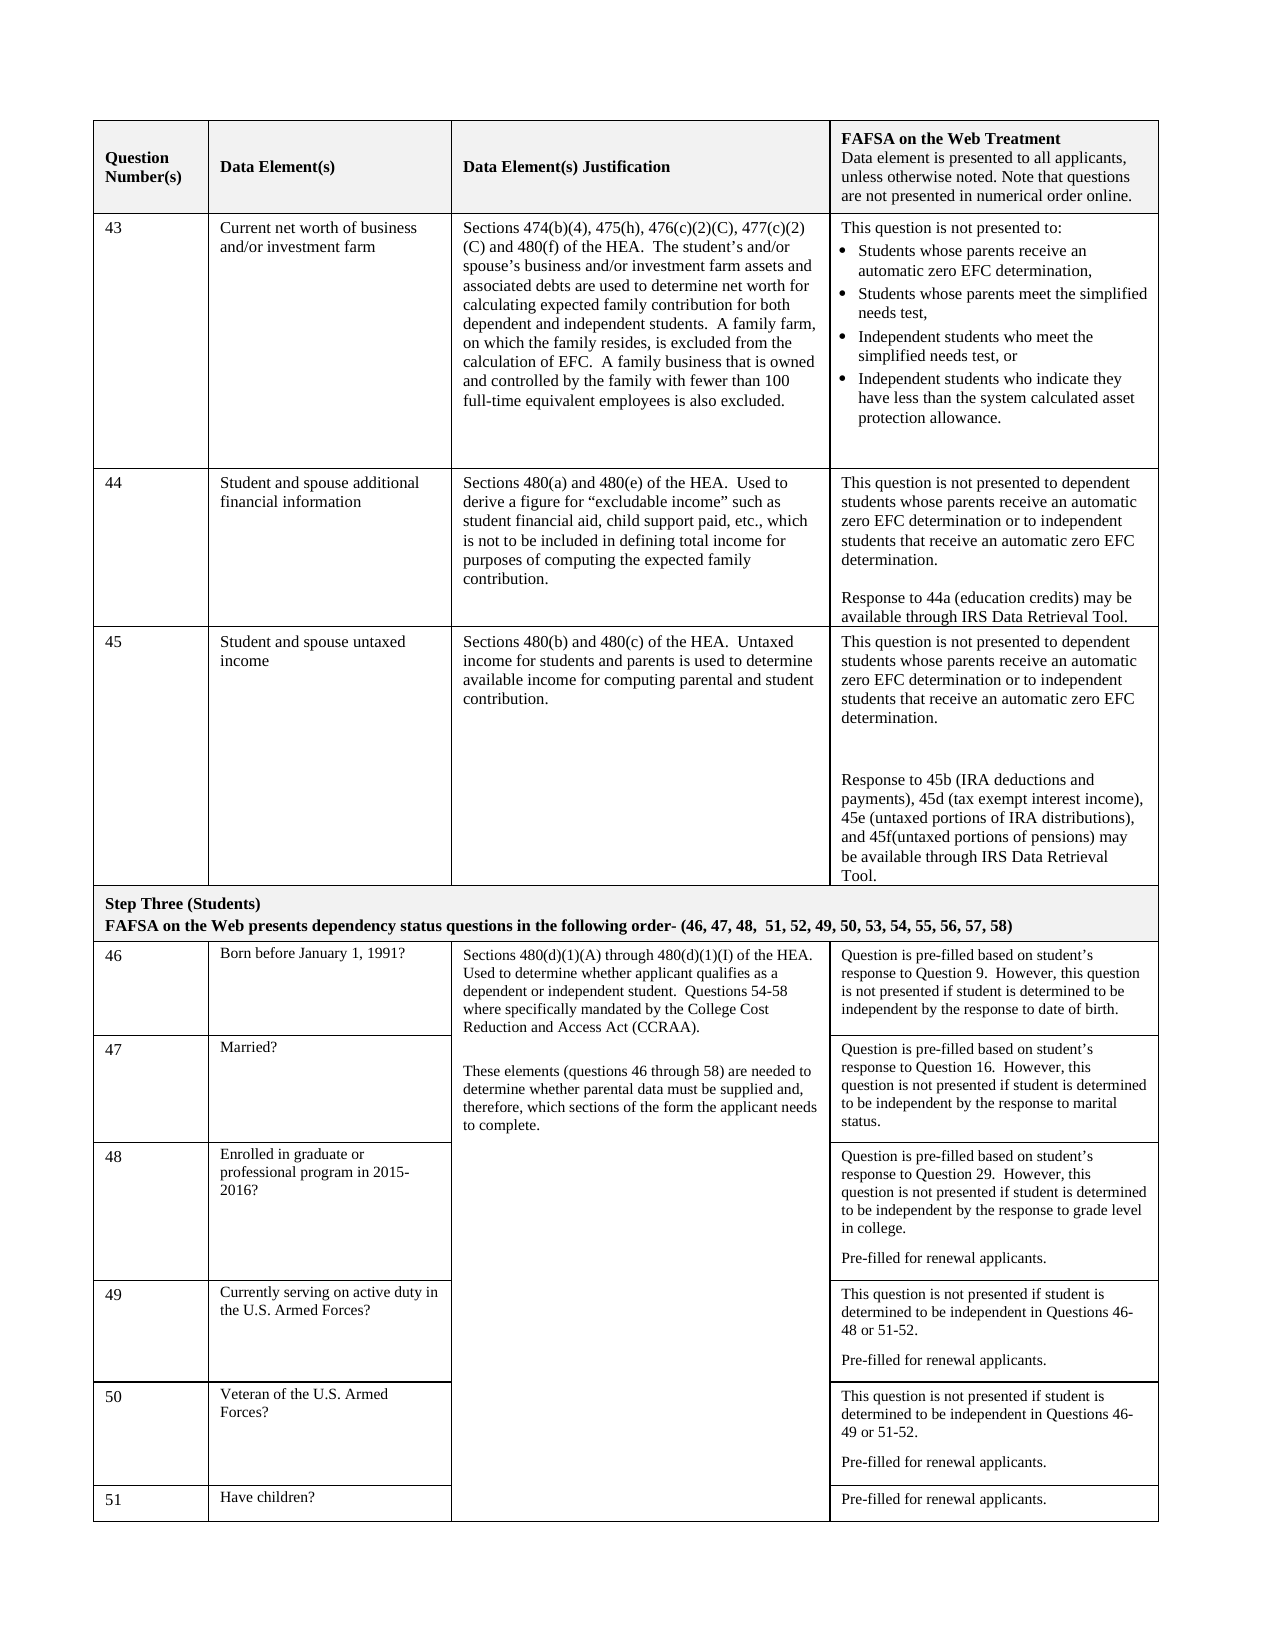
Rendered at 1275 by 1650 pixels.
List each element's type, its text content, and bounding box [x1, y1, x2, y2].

table_cell Sections 474(b)(4), 475(h), 476(c)(2)(C), 477(c)(2)(C) and 480(f) of the HEA. The student’s and/or spouse’s business and/or investment farm assets and associated debts are used to determine net worth for calculating expected family contribution for both dependent and independent students. A family farm, on which the family resides, is excluded from the calculation of EFC. A family business that is owned and controlled by the family with fewer than 100 full-time equivalent employees is also excluded. [452, 214, 829, 468]
table_header Data Element(s) Justification [452, 121, 829, 213]
table_cell 48 [94, 1143, 208, 1279]
table_cell Veteran of the U.S. Armed Forces? [209, 1383, 451, 1484]
table_header FAFSA on the Web Treatment Data element is presented to all applicants, unless otherwise noted. Note that questions are not presented in numerical order online. [831, 121, 1158, 213]
table_cell Student and spouse additional financial information [209, 469, 451, 626]
table_cell 49 [94, 1281, 208, 1381]
table_cell Sections 480(a) and 480(e) of the HEA. Used to derive a figure for “excludable income” such as student financial aid, child support paid, etc., which is not to be included in defining total income for purposes of computing the expected family contribution. [452, 469, 829, 626]
table_cell Question is pre-filled based on student’s response to Question 16. However, this question is not presented if student is determined to be independent by the response to marital status. [831, 1036, 1158, 1142]
table_cell Question is pre-filled based on student’s response to Question 29. However, this question is not presented if student is determined to be independent by the response to grade level in college. Pre-filled for renewal applicants. [831, 1143, 1158, 1279]
table_cell 43 [94, 214, 208, 468]
table_cell 46 [94, 942, 208, 1034]
table_cell This question is not presented to dependent students whose parents receive an automatic zero EFC determination or to independent students that receive an automatic zero EFC determination. Response to 45b (IRA deductions and payments), 45d (tax exempt interest income), 45e (untaxed portions of IRA distributions), and 45f(untaxed portions of pensions) may be available through IRS Data Retrieval Tool. [831, 627, 1158, 885]
table_header Question Number(s) [94, 121, 208, 213]
table_cell Currently serving on active duty in the U.S. Armed Forces? [209, 1281, 451, 1381]
table_cell Question is pre-filled based on student’s response to Question 9. However, this question is not presented if student is determined to be independent by the response to date of birth. [831, 942, 1158, 1034]
table_cell 50 [94, 1383, 208, 1484]
table_cell This question is not presented if student is determined to be independent in Questions 46-49 or 51-52. Pre-filled for renewal applicants. [831, 1383, 1158, 1484]
table_cell 47 [94, 1036, 208, 1142]
table_cell 45 [94, 627, 208, 885]
table_cell This question is not presented if student is determined to be independent in Questions 46-48 or 51-52. Pre-filled for renewal applicants. [831, 1281, 1158, 1381]
table_cell Born before January 1, 1991? [209, 942, 451, 1034]
table_cell 44 [94, 469, 208, 626]
table_cell Step Three (Students) FAFSA on the Web presents dependency status questions in the following order- (46, 47, 48, 51, 52, 49, 50, 53, 54, 55, 56, 57, 58) [94, 886, 1158, 941]
table_cell Married? [209, 1036, 451, 1142]
table_cell 51 [94, 1486, 208, 1521]
table_cell Have children? [209, 1486, 451, 1521]
table_cell Student and spouse untaxed income [209, 627, 451, 885]
table_cell Enrolled in graduate or professional program in 2015-2016? [209, 1143, 451, 1279]
table_header Data Element(s) [209, 121, 451, 213]
table_cell Pre-filled for renewal applicants. [831, 1486, 1158, 1521]
table_cell Current net worth of business and/or investment farm [209, 214, 451, 468]
table_cell Sections 480(b) and 480(c) of the HEA. Untaxed income for students and parents is used to determine available income for computing parental and student contribution. [452, 627, 829, 885]
table_cell This question is not presented to dependent students whose parents receive an automatic zero EFC determination or to independent students that receive an automatic zero EFC determination. Response to 44a (education credits) may be available through IRS Data Retrieval Tool. [831, 469, 1158, 626]
table_cell Sections 480(d)(1)(A) through 480(d)(1)(I) of the HEA. Used to determine whether applicant qualifies as a dependent or independent student. Questions 54-58 where specifically mandated by the College Cost Reduction and Access Act (CCRAA). These elements (questions 46 through 58) are needed to determine whether parental data must be supplied and, therefore, which sections of the form the applicant needs to complete. [452, 942, 829, 1521]
